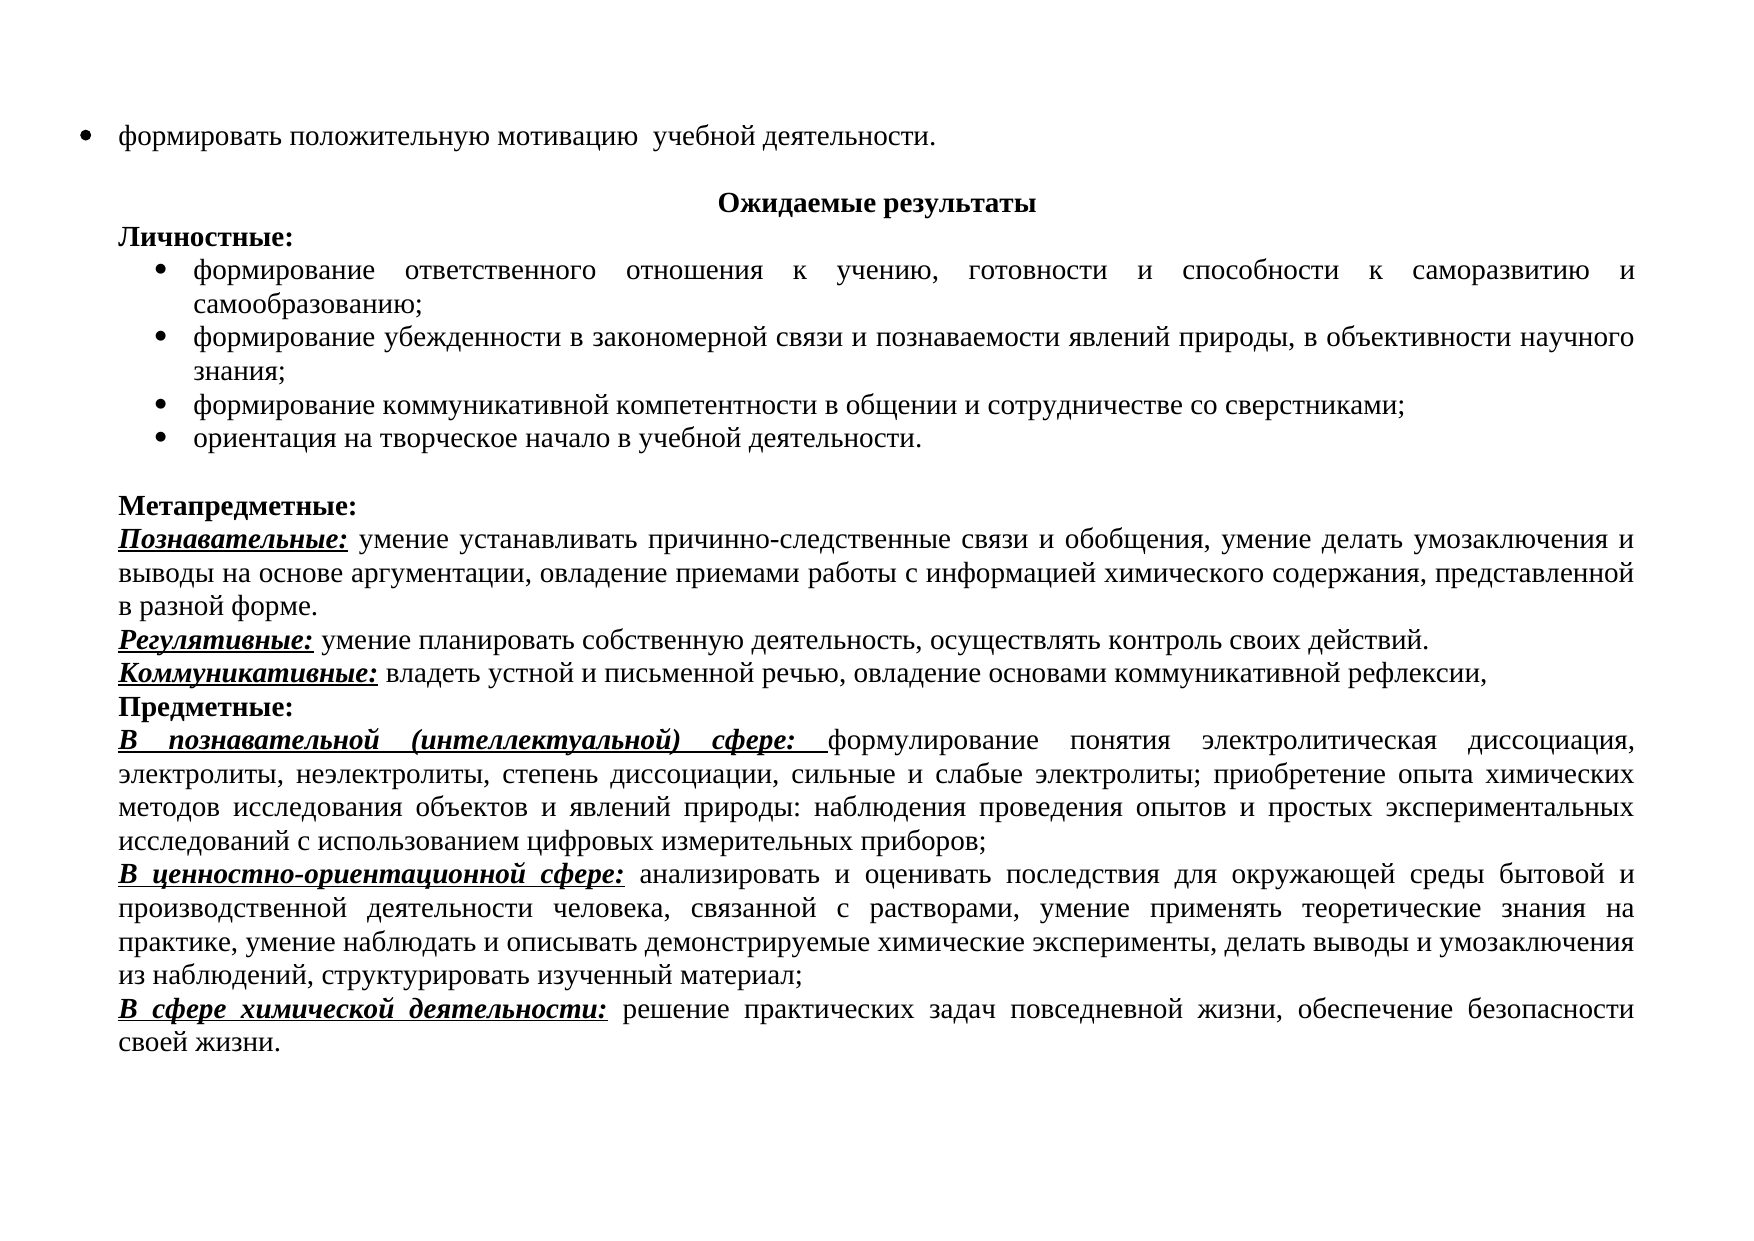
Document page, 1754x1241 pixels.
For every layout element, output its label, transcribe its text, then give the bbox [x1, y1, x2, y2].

text Ожидаемые результаты [118, 185, 1636, 219]
list формировать положительную мотивацию учебной деятельности. [81, 118, 1636, 152]
list формирование коммуникативной компетентности в общении и сотрудничестве со сверстниками; [156, 387, 1636, 420]
text Предметные: [118, 689, 1636, 722]
text Метапредметные: [118, 488, 1636, 521]
text В познавательной (интеллектуальной) сфере: формулирование понятия электролитическая диссоциация, электролиты, неэлектролиты, степень диссоциации, сильные и слабые электролиты; приобретение опыта химических методов исследования объектов и явлений природы: наблюдения проведения опытов и простых экспериментальных исследований с использованием цифровых измерительных приборов; [118, 722, 1636, 857]
text Личностные: [118, 219, 1636, 252]
list формирование ответственного отношения к учению, готовности и способности к саморазвитию и самообразованию; [156, 252, 1636, 319]
text В сфере химической деятельности: решение практических задач повседневной жизни, обеспечение безопасности своей жизни. [118, 991, 1636, 1058]
text Познавательные: умение устанавливать причинно-следственные связи и обобщения, умение делать умозаключения и выводы на основе аргументации, овладение приемами работы с информацией химического содержания, представленной в разной форме. [118, 521, 1636, 622]
text Регулятивные: умение планировать собственную деятельность, осуществлять контроль своих действий. [118, 622, 1636, 655]
list формирование убежденности в закономерной связи и познаваемости явлений природы, в объективности научного знания; [156, 319, 1636, 387]
list ориентация на творческое начало в учебной деятельности. [156, 420, 1636, 454]
text Коммуникативные: владеть устной и письменной речью, овладение основами коммуникативной рефлексии, [118, 655, 1636, 689]
text В ценностно-ориентационной сфере: анализировать и оценивать последствия для окружающей среды бытовой и производственной деятельности человека, связанной с растворами, умение применять теоретические знания на практике, умение наблюдать и описывать демонстрируемые химические эксперименты, делать выводы и умозаключения из наблюдений, структурировать изученный материал; [118, 857, 1636, 991]
